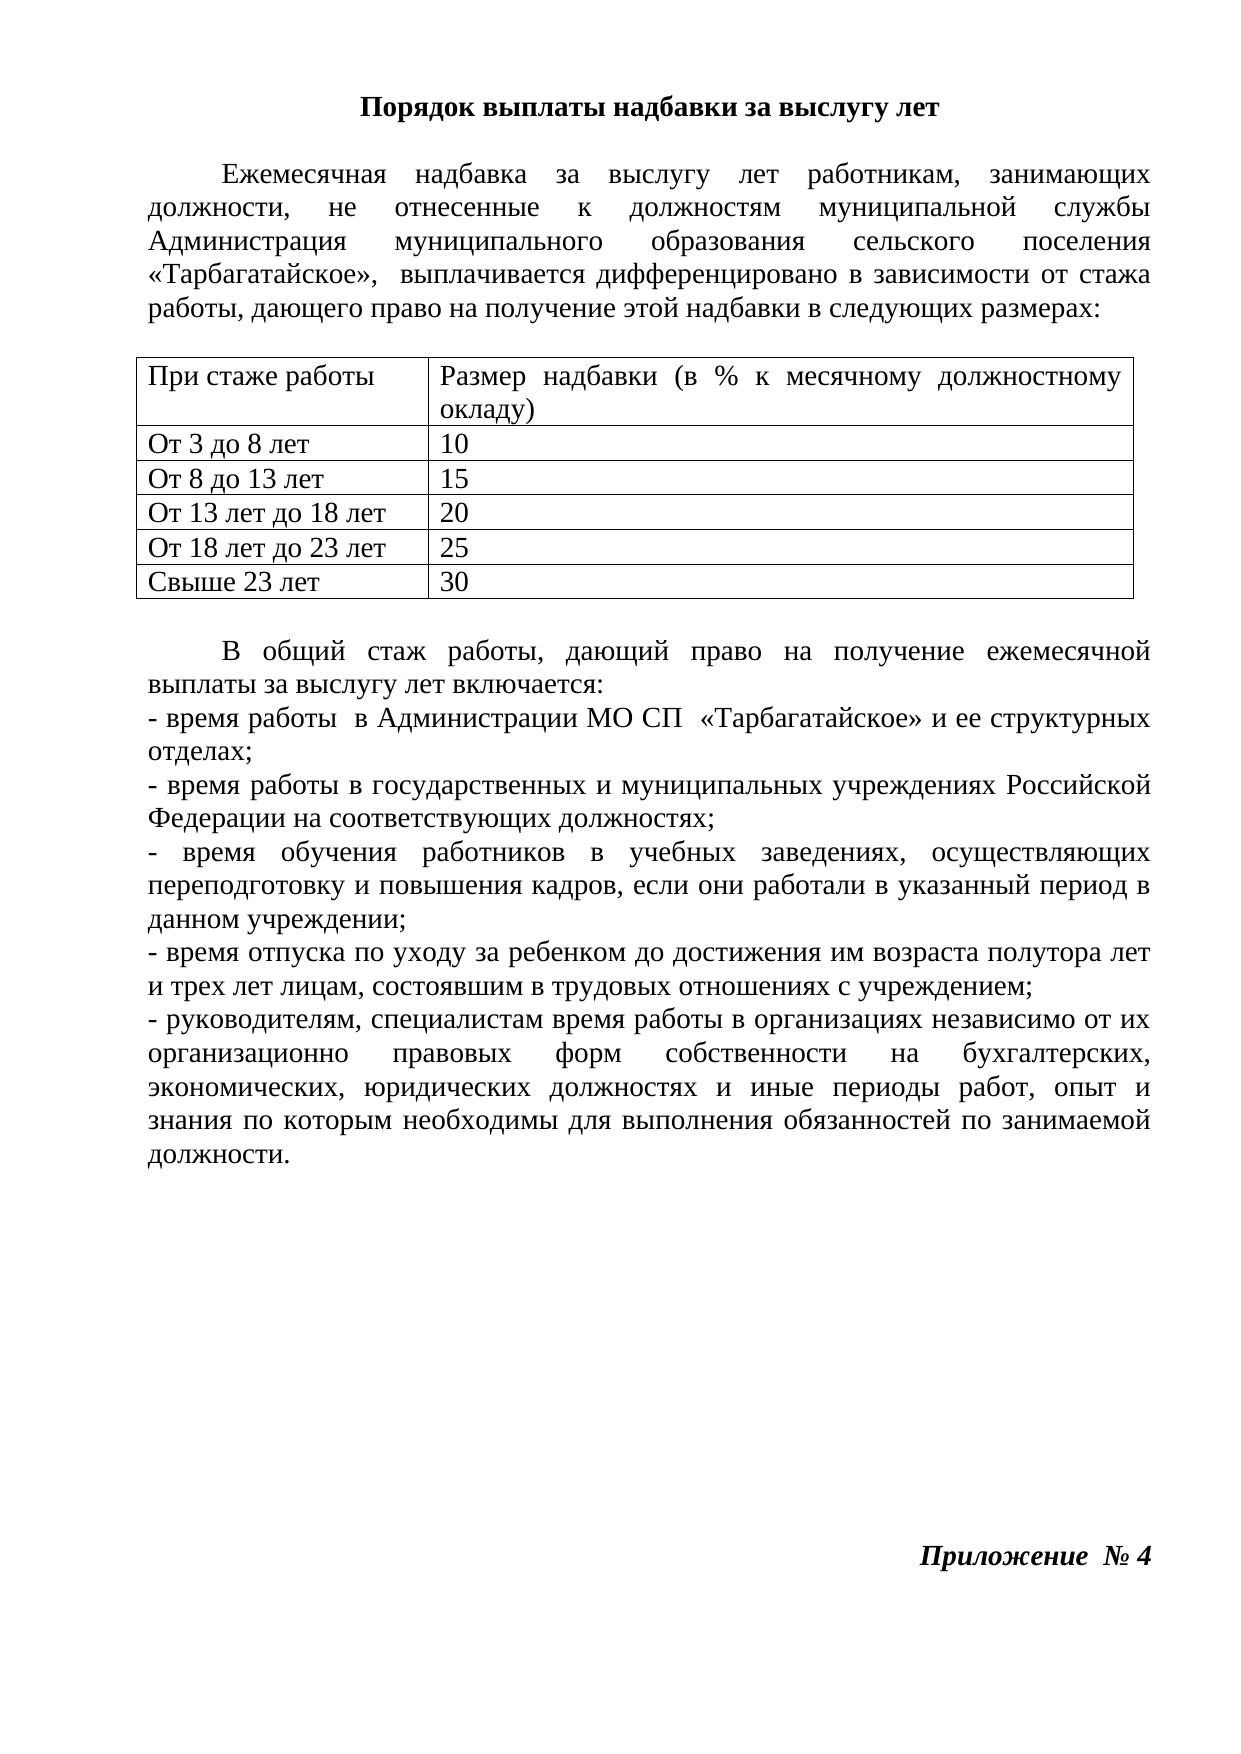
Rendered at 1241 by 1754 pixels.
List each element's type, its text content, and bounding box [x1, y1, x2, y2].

table_cell От 3 до 8 лет [137, 426, 428, 460]
text - руководителям, специалистам время работы в организациях независимо от их организационно правовых форм собственности на бухгалтерских, экономических, юридических должностях и иные периоды работ, опыт и знания по которым необходимы для выполнения обязанностей по занимаемой должности. [148, 1002, 1152, 1169]
table_cell 15 [429, 461, 1133, 494]
table_cell 10 [429, 426, 1133, 460]
text - время отпуска по уходу за ребенком до достижения им возраста полутора лет и трех лет лицам, состоявшим в трудовых отношениях с учреждением; [148, 934, 1152, 1002]
table_cell 20 [429, 495, 1133, 529]
table_cell 25 [429, 530, 1133, 563]
text Порядок выплаты надбавки за выслугу лет [148, 89, 1152, 122]
text - время работы в государственных и муниципальных учреждениях Российской Федерации на соответствующих должностях; [148, 767, 1152, 834]
table_cell 30 [429, 565, 1133, 598]
text - время работы в Администрации МО СП «Тарбагатайское» и ее структурных отделах; [148, 700, 1152, 767]
table_cell От 8 до 13 лет [137, 461, 428, 494]
text Приложение № 4 [148, 1538, 1152, 1572]
table_cell От 18 лет до 23 лет [137, 530, 428, 563]
text - время обучения работников в учебных заведениях, осуществляющих переподготовку и повышения кадров, если они работали в указанный период в данном учреждении; [148, 834, 1152, 934]
table_cell Свыше 23 лет [137, 565, 428, 598]
text В общий стаж работы, дающий право на получение ежемесячной выплаты за выслугу лет включается: [148, 633, 1152, 700]
table_cell От 13 лет до 18 лет [137, 495, 428, 529]
text Ежемесячная надбавка за выслугу лет работникам, занимающих должности, не отнесенные к должностям муниципальной службы Администрация муниципального образования сельского поселения «Тарбагатайское», выплачивается дифференцировано в зависимости от стажа работы, дающего право на получение этой надбавки в следующих размерах: [148, 156, 1152, 323]
table_header Размер надбавки (в % к месячному должностному окладу) [429, 358, 1133, 425]
table_header При стаже работы [137, 358, 428, 425]
